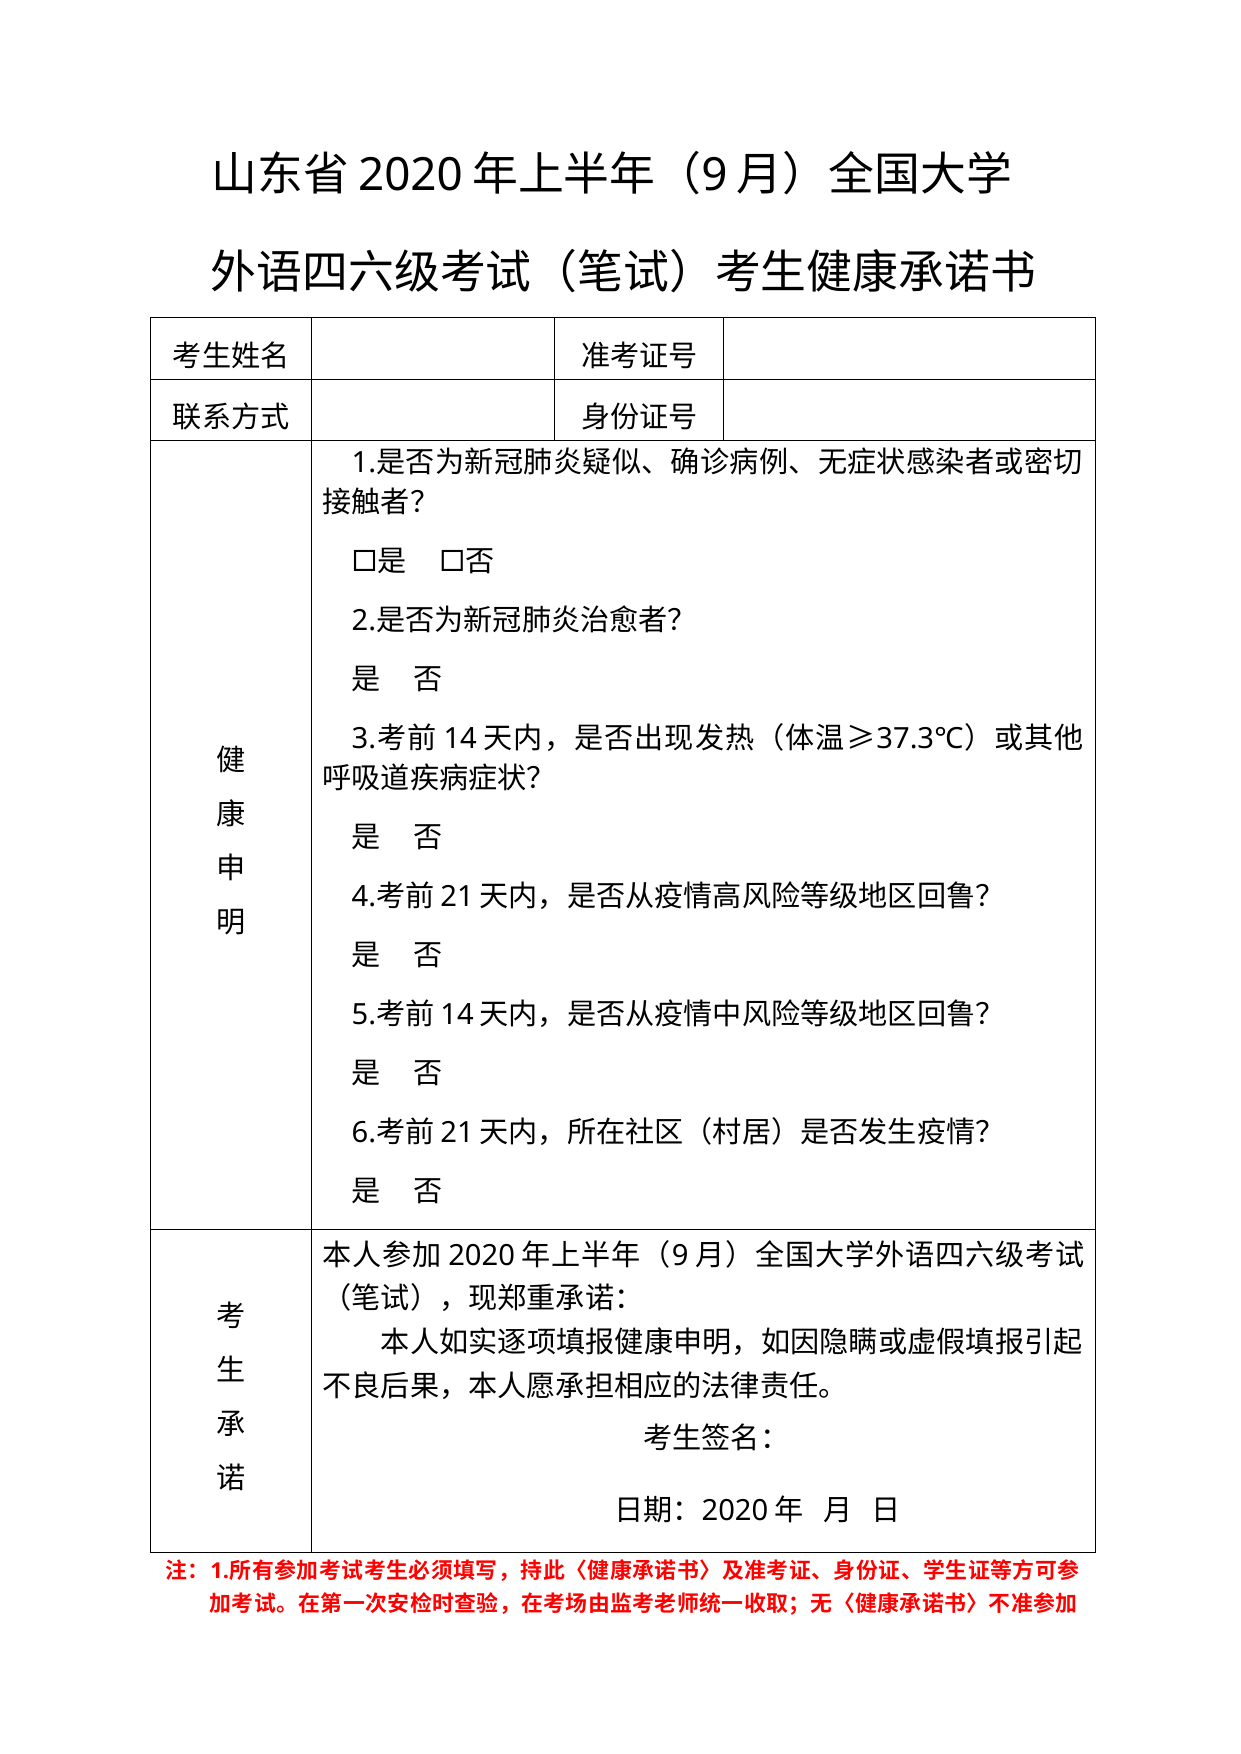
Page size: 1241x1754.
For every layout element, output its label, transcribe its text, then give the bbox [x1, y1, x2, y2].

table_header [312, 318, 554, 378]
table_cell 本人参加2020年上半年（9月）全国大学外语四六级考试（笔试），现郑重承诺： 本人如实逐项填报健康申明，如因隐瞒或虚假填报引起不良后果，本人愿承担相应的法律责任。 考生签名： 日期：2020年 月 日 [312, 1230, 1095, 1552]
table_header [724, 318, 1095, 378]
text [165, 1553, 1081, 1618]
table_cell [312, 380, 554, 440]
table_cell 联系方式 [151, 380, 311, 440]
table_cell 身份证号 [555, 380, 723, 440]
table_cell [724, 380, 1095, 440]
text 外语四六级考试（笔试）考生健康承诺书 [165, 219, 1081, 317]
table_cell 1.是否为新冠肺炎疑似、确诊病例、无症状感染者或密切接触者？ 是 否 2.是否为新冠肺炎治愈者？ 是 否 3.考前14天内，是否出现发热（体温≥37.3℃）或其他呼吸道疾病症状？ 是 否 4.考前21天内，是否从疫情高风险等级地区回鲁？ 是 否 5.考前14天内，是否从疫情中风险等级地区回鲁？ 是 否 6.考前21天内，所在社区（村居）是否发生疫情？ 是 否 [312, 441, 1095, 1229]
table_header 考生姓名 [151, 318, 311, 378]
table_cell 健 康 申 明 [151, 441, 311, 1229]
text 山东省2020年上半年（9月）全国大学 [165, 122, 1081, 219]
table_header 准考证号 [555, 318, 723, 378]
table_cell 考 生 承 诺 [151, 1230, 311, 1552]
